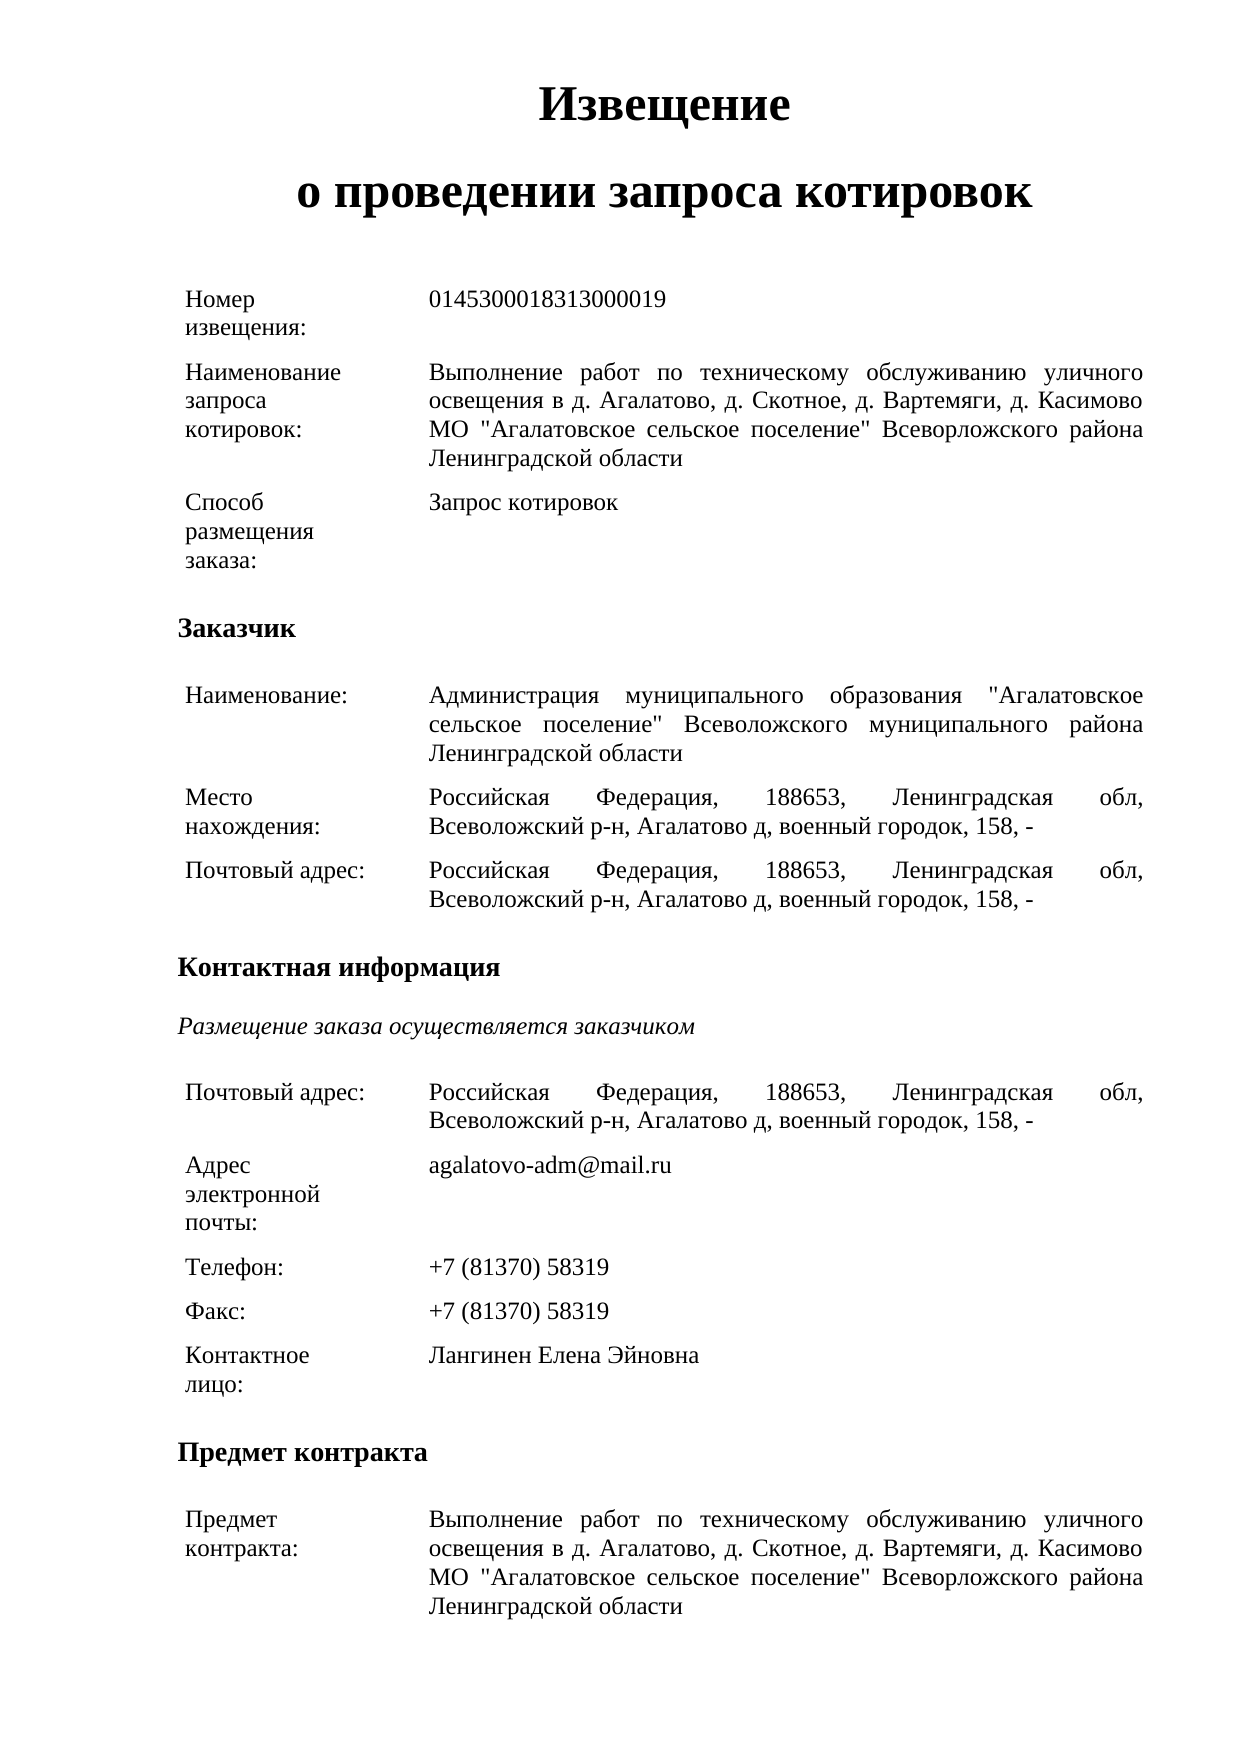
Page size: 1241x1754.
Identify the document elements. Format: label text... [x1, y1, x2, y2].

text Заказчик [177, 611, 1152, 643]
table_cell Факс: [177, 1289, 421, 1333]
table_cell +7 (81370) 58319 [421, 1244, 1152, 1288]
table_header Номер извещения: [177, 276, 421, 349]
table_cell Российская Федерация, 188653, Ленинградская обл, Всеволожский р-н, Агалатово д, военный городок, 158, - [421, 847, 1152, 920]
table_cell Почтовый адрес: [177, 847, 421, 920]
text Извещение [177, 74, 1152, 131]
table_cell Российская Федерация, 188653, Ленинградская обл, Всеволожский р-н, Агалатово д, военный городок, 158, - [421, 774, 1152, 847]
table_cell Выполнение работ по техническому обслуживанию уличного освещения в д. Агалатово, д. Скотное, д. Вартемяги, д. Касимово МО "Агалатовское сельское поселение" Всеворложского района Ленинградской области [421, 349, 1152, 480]
table_cell Запрос котировок [421, 480, 1152, 582]
table_cell Телефон: [177, 1244, 421, 1288]
table_header Российская Федерация, 188653, Ленинградская обл, Всеволожский р-н, Агалатово д, военный городок, 158, - [421, 1069, 1152, 1142]
table_header Почтовый адрес: [177, 1069, 421, 1142]
table_cell Наименование запроса котировок: [177, 349, 421, 480]
table_cell +7 (81370) 58319 [421, 1289, 1152, 1333]
text о проведении запроса котировок [177, 161, 1152, 218]
table_cell agalatovo-adm@mail.ru [421, 1142, 1152, 1244]
table_header Предмет контракта: [177, 1497, 421, 1627]
table_header Наименование: [177, 672, 421, 774]
table_cell Способ размещения заказа: [177, 480, 421, 582]
table_header Выполнение работ по техническому обслуживанию уличного освещения в д. Агалатово, д. Скотное, д. Вартемяги, д. Касимово МО "Агалатовское сельское поселение" Всеворложского района Ленинградской области [421, 1497, 1152, 1627]
table_header 0145300018313000019 [421, 276, 1152, 349]
table_cell Место нахождения: [177, 774, 421, 847]
text Контактная информация [177, 949, 1152, 982]
text Предмет контракта [177, 1435, 1152, 1467]
table_cell Контактное лицо: [177, 1333, 421, 1406]
table_header Администрация муниципального образования "Агалатовское сельское поселение" Всеволожского муниципального района Ленинградской области [421, 672, 1152, 774]
table_cell Лангинен Елена Эйновна [421, 1333, 1152, 1406]
text Размещение заказа осуществляется заказчиком [177, 1011, 1152, 1040]
table_cell Адрес электронной почты: [177, 1142, 421, 1244]
